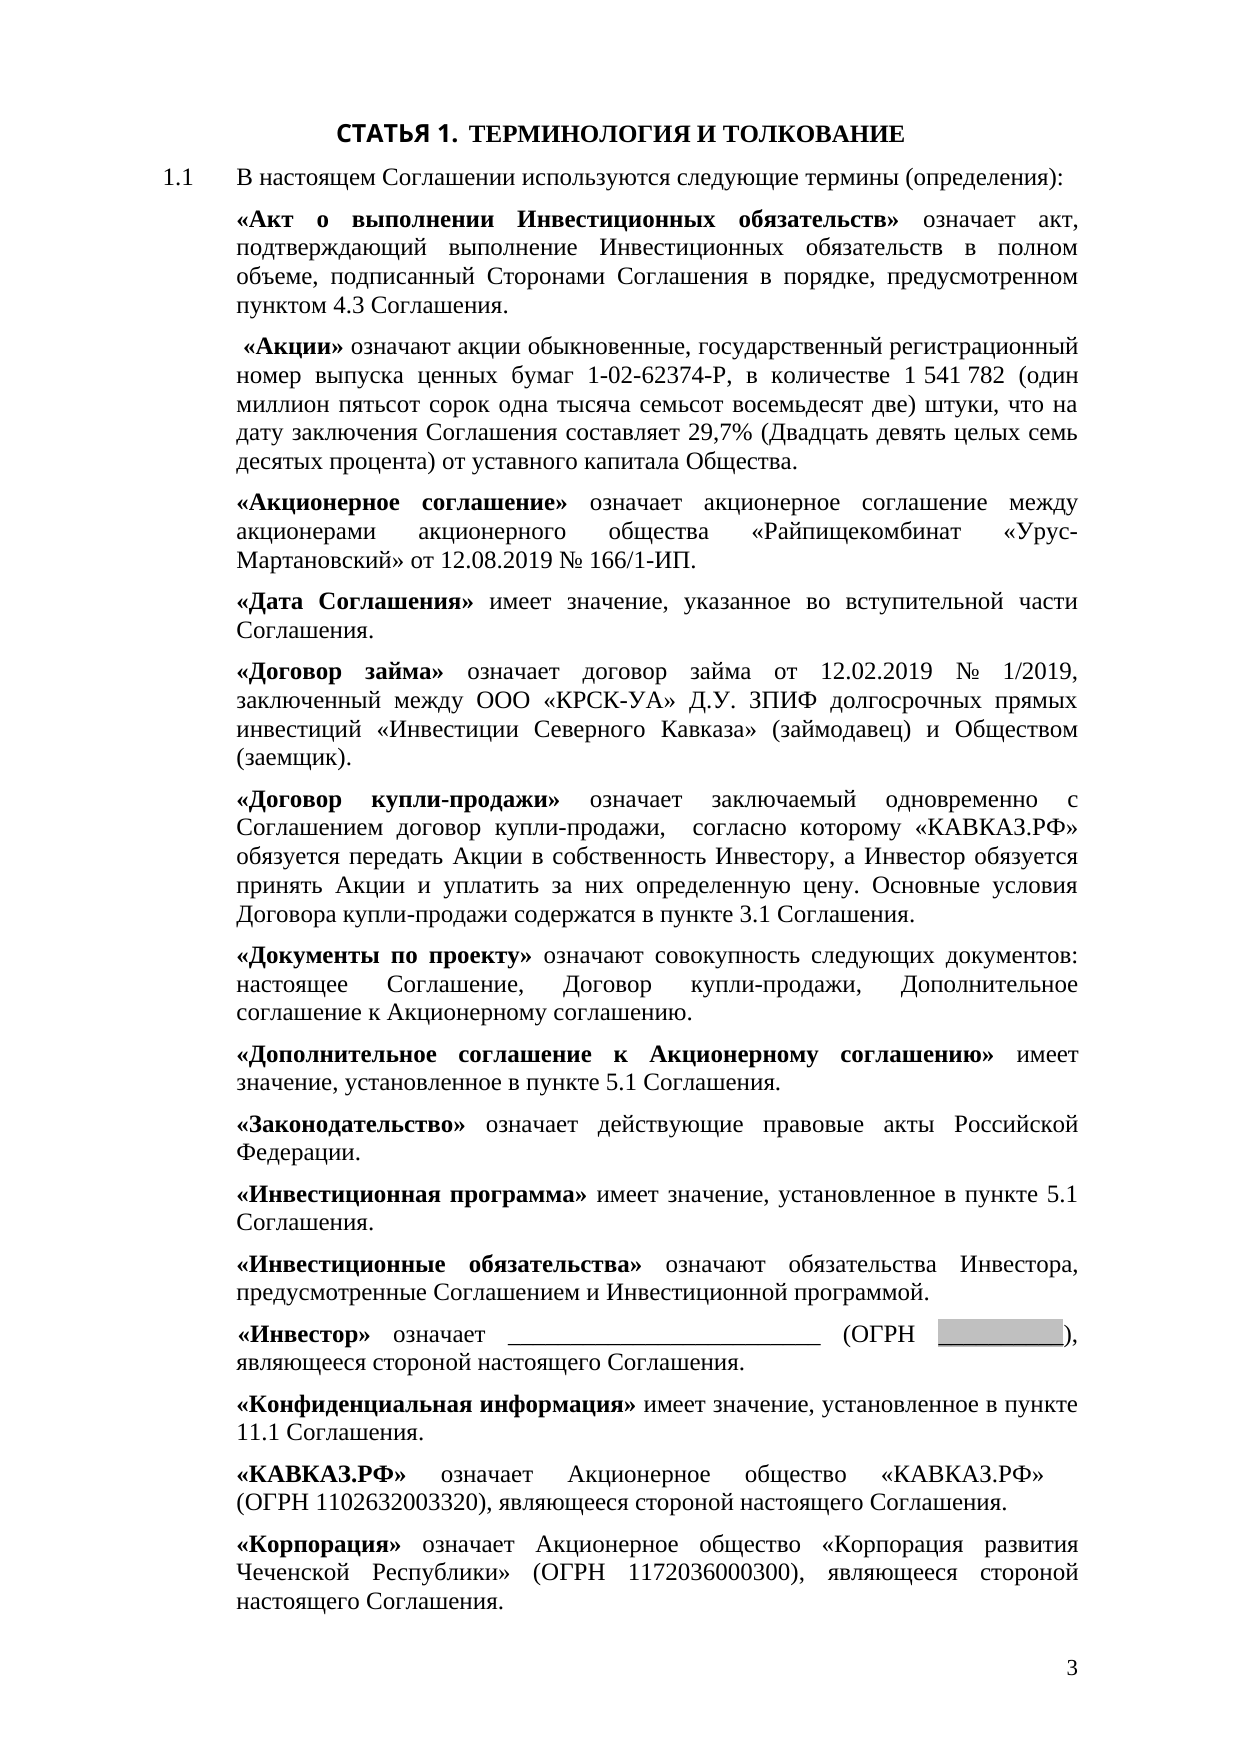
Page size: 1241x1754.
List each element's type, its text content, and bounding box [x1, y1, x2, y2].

text «Инвестор» означает _________________________ (ОГРН __________), являющееся стороной настоящего Соглашения. [236, 1319, 1078, 1376]
text «Инвестиционная программа» имеет значение, установленное в пункте 5.1 Соглашения. [236, 1179, 1079, 1236]
text «КАВКАЗ.РФ» означает Акционерное общество «КАВКАЗ.РФ» (ОГРН 1102632003320), являющееся стороной настоящего Соглашения. [236, 1459, 1079, 1516]
text «Конфиденциальная информация» имеет значение, установленное в пункте 11.1 Соглашения. [236, 1389, 1079, 1446]
text «Акт о выполнении Инвестиционных обязательств» означает акт, подтверждающий выполнение Инвестиционных обязательств в полном объеме, подписанный Сторонами Соглашения в порядке, предусмотренном пунктом 4.3 Соглашения. [236, 204, 1079, 319]
text «Законодательство» означает действующие правовые акты Российской Федерации. [236, 1109, 1079, 1166]
subtitle ТЕРМИНОЛОГИЯ И ТОЛКОВАНИЕ [162, 116, 1079, 150]
text «Документы по проекту» означают совокупность следующих документов: настоящее Соглашение, Договор купли-продажи, Дополнительное соглашение к Акционерному соглашению. [236, 940, 1079, 1026]
subtitle В настоящем Соглашении используются следующие термины (определения): [162, 162, 1079, 191]
text «Акционерное соглашение» означает акционерное соглашение между акционерами акционерного общества «Райпищекомбинат «Урус-Мартановский» от 12.08.2019 № 166/1-ИП. [236, 487, 1079, 574]
text «Акции» означают акции обыкновенные, государственный регистрационный номер выпуска ценных бумаг 1-02-62374-Р, в количестве 1 541 782 (один миллион пятьсот сорок одна тысяча семьсот восемьдесят две) штуки, что на дату заключения Соглашения составляет 29,7% (Двадцать девять целых семь десятых процента) от уставного капитала Общества. [236, 331, 1079, 475]
text «Корпорация» означает Акционерное общество «Корпорация развития Чеченской Республики» (ОГРН 1172036000300), являющееся стороной настоящего Соглашения. [236, 1529, 1079, 1615]
text «Договор купли-продажи» означает заключаемый одновременно с Соглашением договор купли-продажи, согласно которому «КАВКАЗ.РФ» обязуется передать Акции в собственность Инвестору, а Инвестор обязуется принять Акции и уплатить за них определенную цену. Основные условия Договора купли-продажи содержатся в пункте 3.1 Соглашения. [236, 784, 1079, 927]
text «Дополнительное соглашение к Акционерному соглашению» имеет значение, установленное в пункте 5.1 Соглашения. [236, 1039, 1079, 1096]
text «Дата Соглашения» имеет значение, указанное во вступительной части Соглашения. [236, 586, 1079, 644]
text «Инвестиционные обязательства» означают обязательства Инвестора, предусмотренные Соглашением и Инвестиционной программой. [236, 1249, 1079, 1306]
text «Договор займа» означает договор займа от 12.02.2019 № 1/2019, заключенный между ООО «КРСК-УА» Д.У. ЗПИФ долгосрочных прямых инвестиций «Инвестиции Северного Кавказа» (займодавец) и Обществом (заемщик). [236, 656, 1079, 771]
